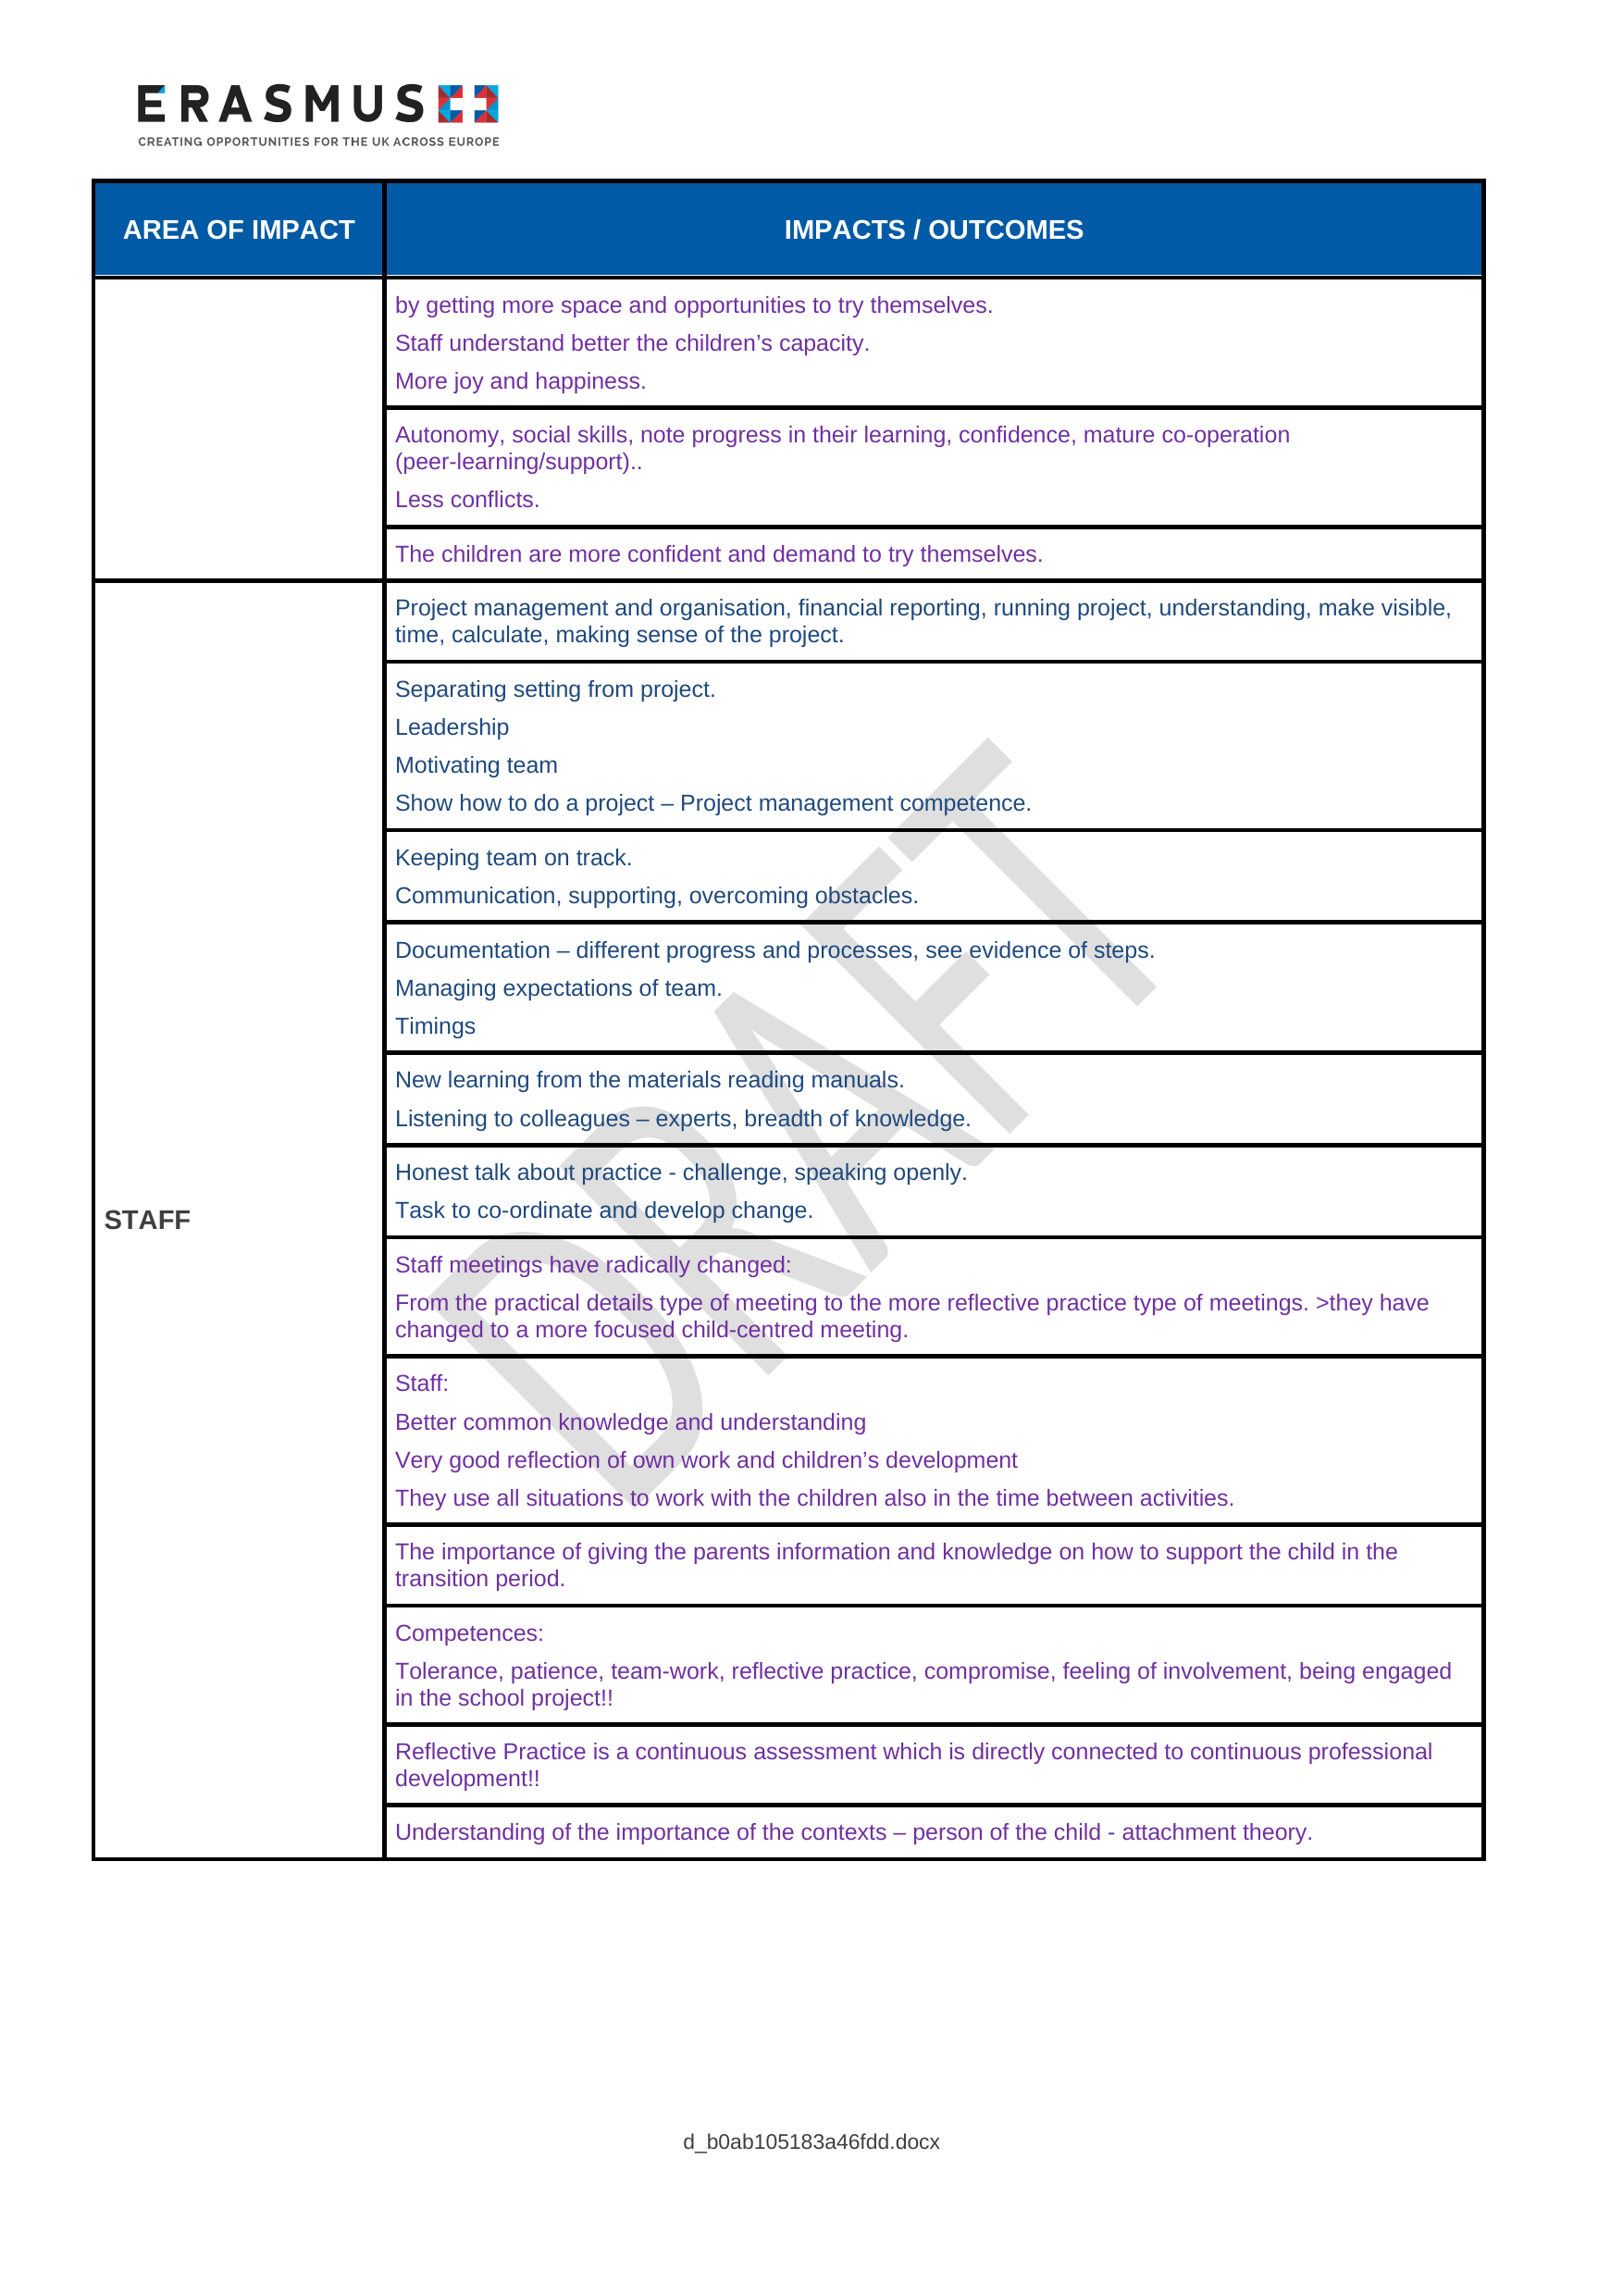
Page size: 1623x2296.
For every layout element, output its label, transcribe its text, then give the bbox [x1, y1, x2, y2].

table_header AREA OF IMPACT [95, 183, 382, 275]
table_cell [387, 279, 1481, 405]
table_cell The children are more confident and demand to try themselves. [387, 529, 1481, 578]
picture [0, 0, 1158, 179]
table_cell New learning from the materials reading manuals. Listening to colleagues – experts, breadth of knowledge. [387, 1055, 1481, 1143]
table_cell Competences: Tolerance, patience, team-work, reflective practice, compromise, feeling of involvement, being engaged in the school project!! [387, 1607, 1481, 1722]
table_cell Project management and organisation, financial reporting, running project, understanding, make visible, time, calculate, making sense of the project. [387, 583, 1481, 659]
table_cell Honest talk about practice - challenge, speaking openly. Task to co-ordinate and develop change. [387, 1148, 1481, 1235]
table_cell Documentation – different progress and processes, see evidence of steps. Managing expectations of team. Timings [387, 925, 1481, 1050]
table_cell Autonomy, social skills, note progress in their learning, confidence, mature co-operation (peer-learning/support).. Less conflicts. [387, 410, 1481, 525]
table_cell Understanding of the importance of the contexts – person of the child - attachment theory. [387, 1807, 1481, 1856]
table_cell Reflective Practice is a continuous assessment which is directly connected to continuous professional development!! [387, 1727, 1481, 1803]
table_cell Staff: Better common knowledge and understanding Very good reflection of own work and children’s development They use all situations to work with the children also in the time between activities. [387, 1359, 1481, 1522]
table_cell Separating setting from project. Leadership Motivating team Show how to do a project – Project management competence. [387, 664, 1481, 827]
table_cell The importance of giving the parents information and knowledge on how to support the child in the transition period. [387, 1527, 1481, 1603]
table_cell Keeping team on track. Communication, supporting, overcoming obstacles. [387, 832, 1481, 920]
table_header IMPACTS / OUTCOMES [387, 183, 1481, 275]
table_cell Staff meetings have radically changed: From the practical details type of meeting to the more reflective practice type of meetings. >they have changed to a more focused child-centred meeting. [387, 1239, 1481, 1354]
table_cell STAFF [95, 583, 382, 1856]
